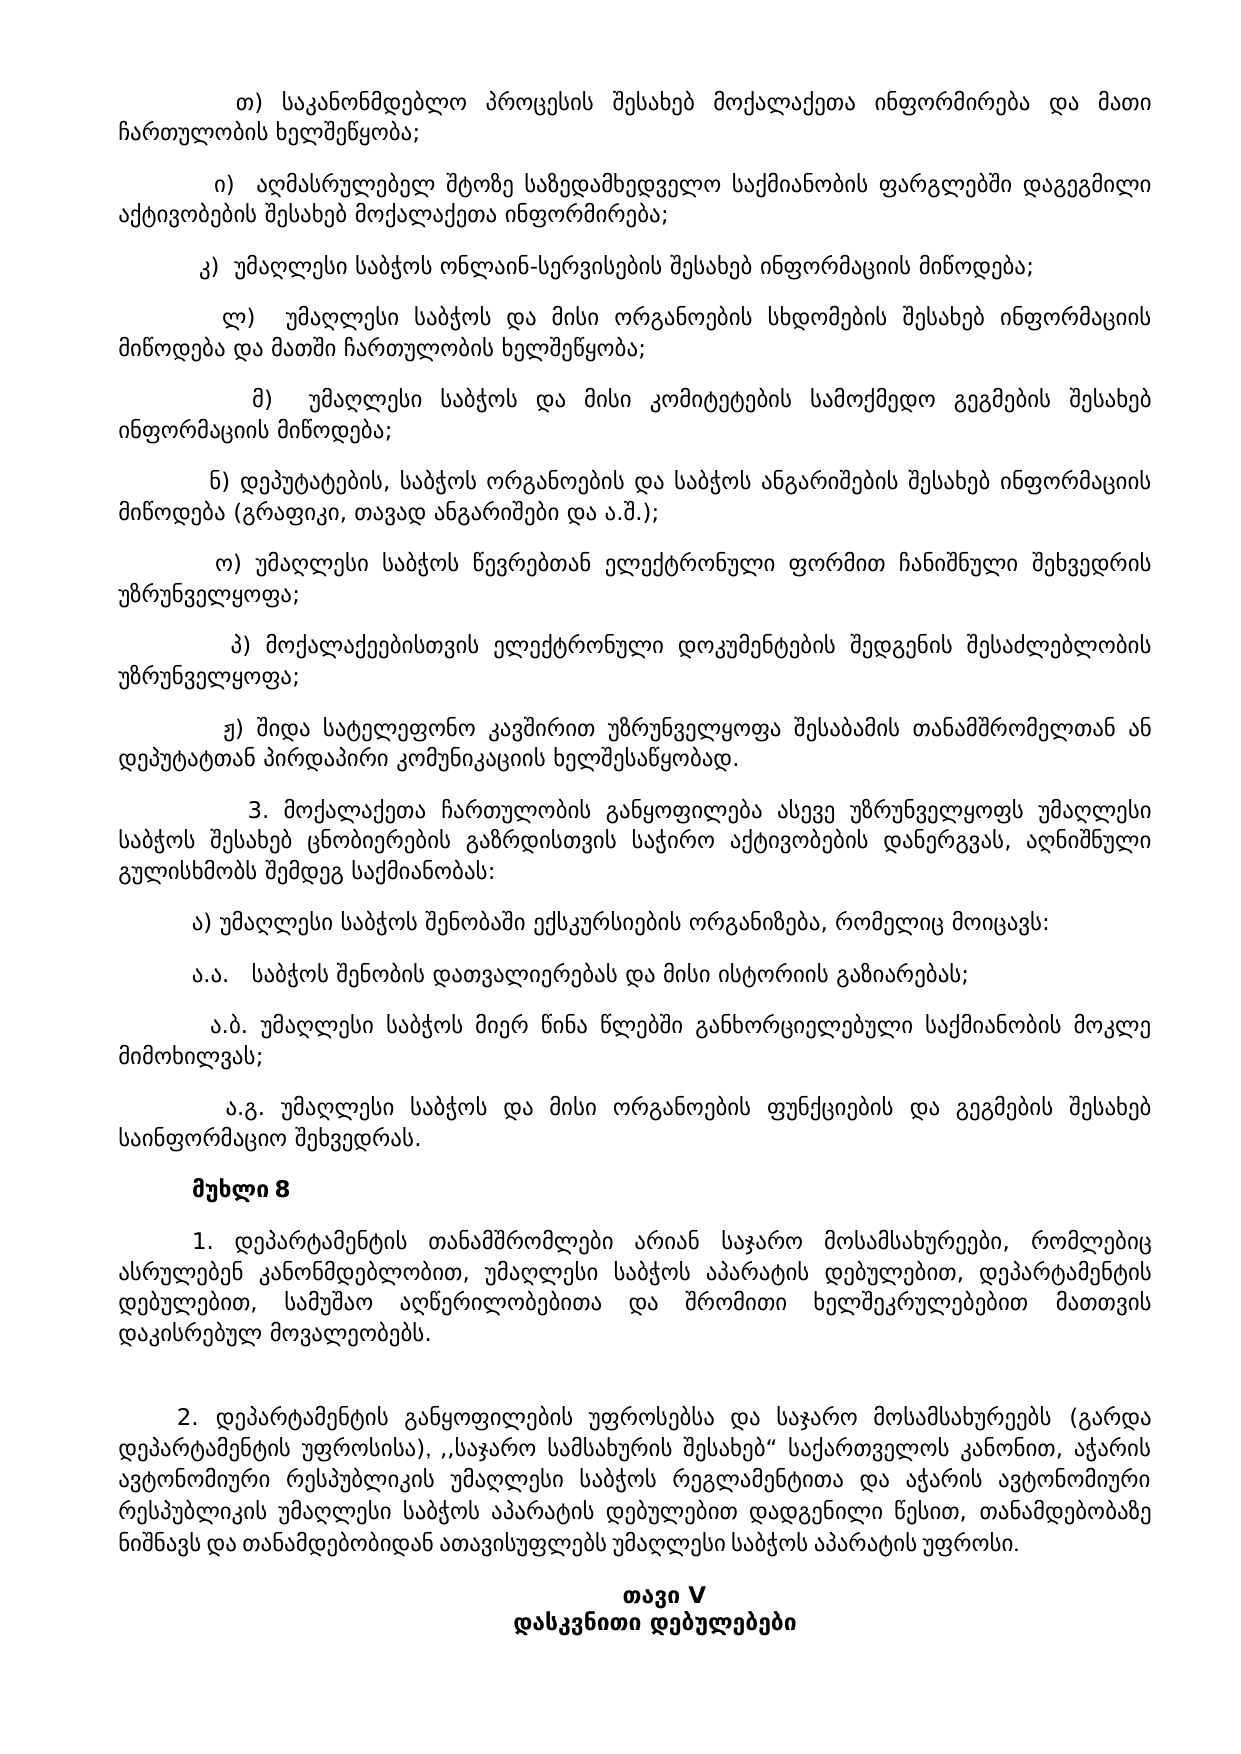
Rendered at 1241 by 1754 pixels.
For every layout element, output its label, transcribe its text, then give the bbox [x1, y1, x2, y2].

text კ) უმაღლესი საბჭოს ონლაინ-სერვისების შესახებ ინფორმაციის მიწოდება; [118, 253, 1152, 279]
text ი) აღმასრულებელ შტოზე საზედამხედველო საქმიანობის ფარგლებში დაგეგმილი აქტივობების შესახებ მოქალაქეთა ინფორმირება; [118, 171, 1152, 228]
text ა.ბ. უმაღლესი საბჭოს მიერ წინა წლებში განხორციელებული საქმიანობის მოკლე მიმოხილვას; [118, 1012, 1152, 1070]
text 3. მოქალაქეთა ჩართულობის განყოფილება ასევე უზრუნველყოფს უმაღლესი საბჭოს შესახებ ცნობიერების გაზრდისთვის საჭირო აქტივობების დანერგვას, აღნიშნული გულისხმობს შემდეგ საქმიანობას: [118, 797, 1152, 885]
text ლ) უმაღლესი საბჭოს და მისი ორგანოების სხდომების შესახებ ინფორმაციის მიწოდება და მათში ჩართულობის ხელშეწყობა; [118, 304, 1152, 362]
text ა.გ. უმაღლესი საბჭოს და მისი ორგანოების ფუნქციების და გეგმების შესახებ საინფორმაციო შეხვედრას. [118, 1094, 1152, 1152]
text ნ) დეპუტატების, საბჭოს ორგანოების და საბჭოს ანგარიშების შესახებ ინფორმაციის მიწოდება (გრაფიკი, თავად ანგარიშები და ა.შ.); [118, 468, 1152, 526]
text ო) უმაღლესი საბჭოს წევრებთან ელექტრონული ფორმით ჩანიშნული შეხვედრის უზრუნველყოფა; [118, 551, 1152, 608]
text 1. დეპარტამენტის თანამშრომლები არიან საჯარო მოსამსახურეები, რომლებიც ასრულებენ კანონმდებლობით, უმაღლესი საბჭოს აპარატის დებულებით, დეპარტამენტის დებულებით, სამუშაო აღწერილობებითა და შრომითი ხელშეკრულებებით მათთვის დაკისრებულ მოვალეობებს. [118, 1228, 1152, 1347]
text ა.ა. საბჭოს შენობის დათვალიერებას და მისი ისტორიის გაზიარებას; [118, 961, 1152, 988]
text ჟ) შიდა სატელეფონო კავშირით უზრუნველყოფა შესაბამის თანამშრომელთან ან დეპუტატთან პირდაპირი კომუნიკაციის ხელშესაწყობად. [118, 715, 1152, 772]
text თავი V [118, 1582, 1152, 1609]
text პ) მოქალაქეებისთვის ელექტრონული დოკუმენტების შედგენის შესაძლებლობის უზრუნველყოფა; [118, 633, 1152, 690]
text ა) უმაღლესი საბჭოს შენობაში ექსკურსიების ორგანიზება, რომელიც მოიცავს: [118, 909, 1152, 936]
text მ) უმაღლესი საბჭოს და მისი კომიტეტების სამოქმედო გეგმების შესახებ ინფორმაციის მიწოდება; [118, 386, 1152, 444]
text თ) საკანონმდებლო პროცესის შესახებ მოქალაქეთა ინფორმირება და მათი ჩართულობის ხელშეწყობა; [118, 89, 1152, 146]
text დასკვნითი დებულებები [118, 1609, 1152, 1636]
text მუხლი 8 [118, 1177, 1152, 1203]
text 2. დეპარტამენტის განყოფილების უფროსებსა და საჯარო მოსამსახურეებს (გარდა დეპარტამენტის უფროსისა), ,,საჯარო სამსახურის შესახებ“ საქართველოს კანონით, აჭარის ავტონომიური რესპუბლიკის უმაღლესი საბჭოს რეგლამენტითა და აჭარის ავტონომიური რესპუბლიკის უმაღლესი საბჭოს აპარატის დებულებით დადგენილი წესით, თანამდებობაზე ნიშნავს და თანამდებობიდან ათავისუფლებს უმაღლესი საბჭოს აპარატის უფროსი. [118, 1404, 1152, 1557]
